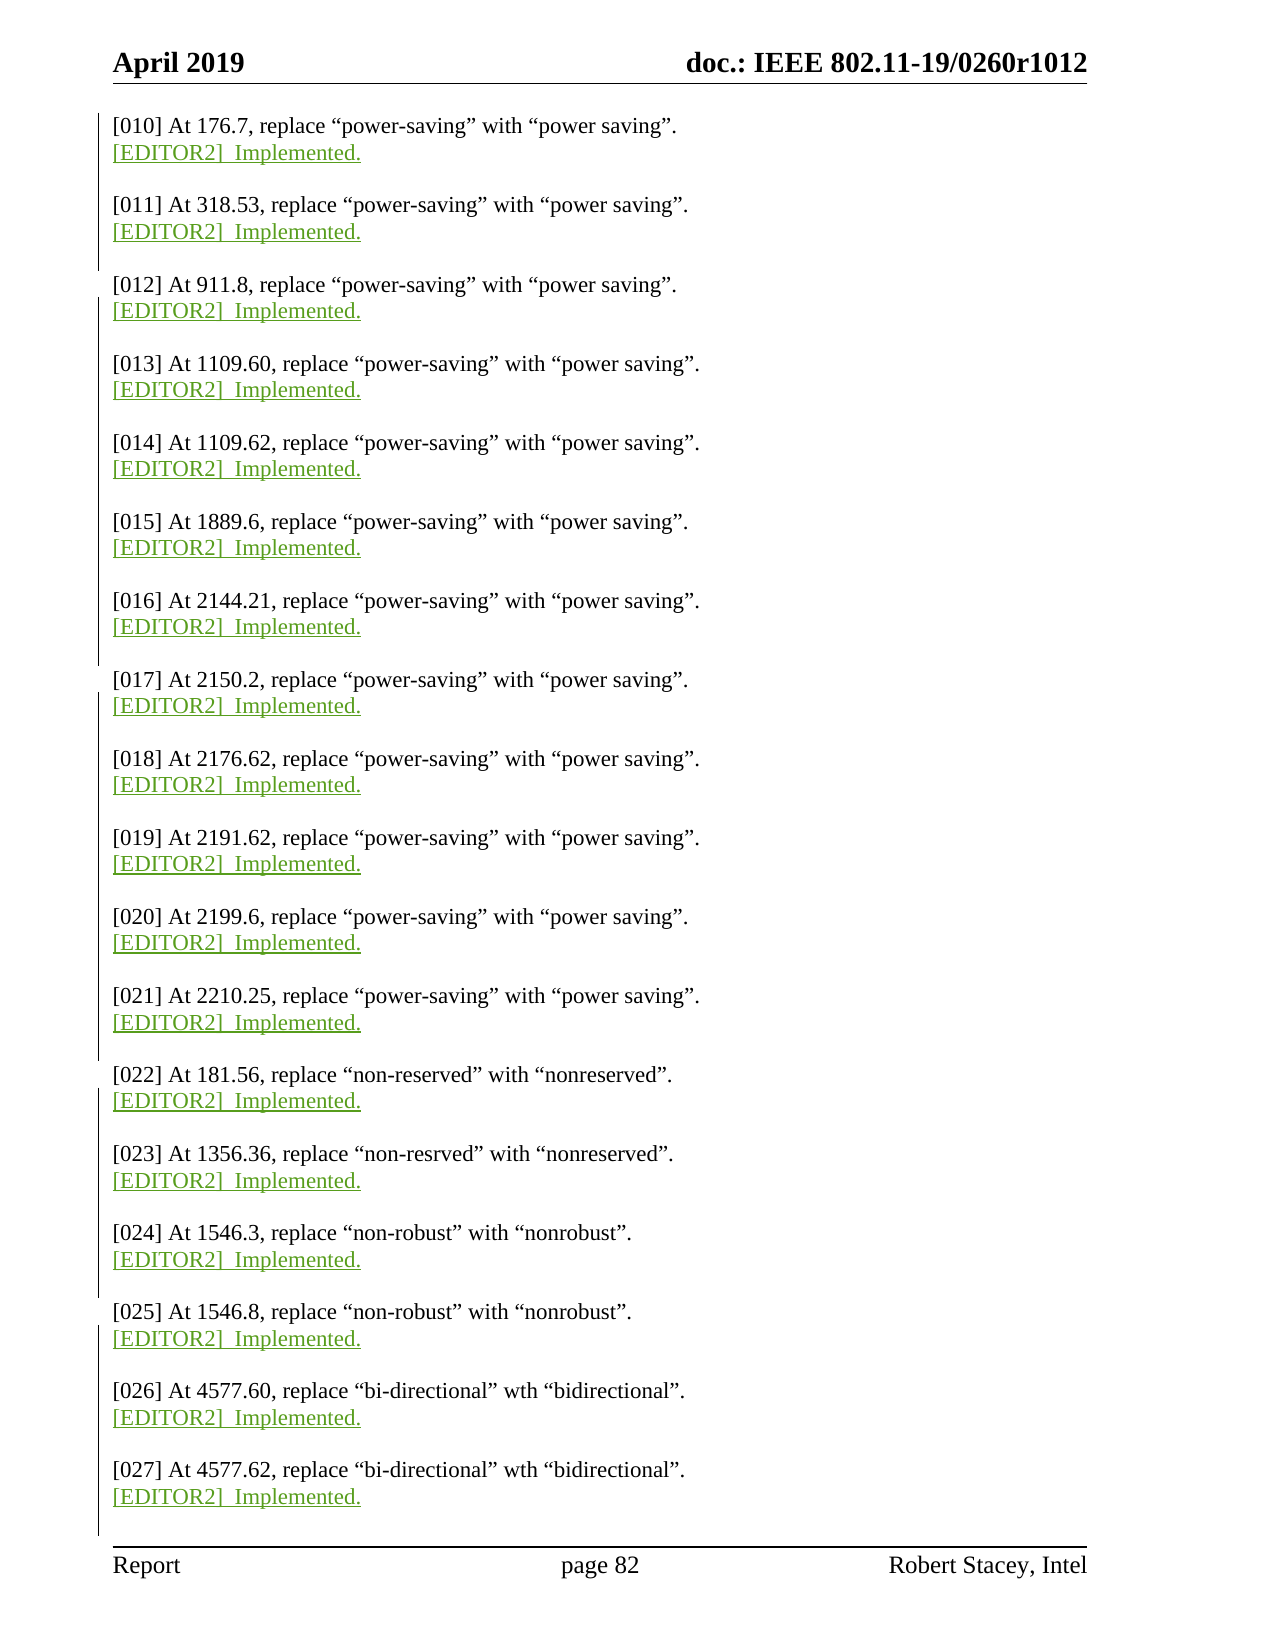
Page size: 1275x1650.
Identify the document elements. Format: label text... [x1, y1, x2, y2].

text [015] At 1889.6, replace “power-saving” with “power saving”. [112, 508, 1087, 534]
text [017] At 2150.2, replace “power-saving” with “power saving”. [112, 666, 1087, 692]
text [014] At 1109.62, replace “power-saving” with “power saving”. [112, 429, 1087, 455]
text [010] At 176.7, replace “power-saving” with “power saving”. [112, 112, 1087, 139]
text [012] At 911.8, replace “power-saving” with “power saving”. [112, 271, 1087, 297]
text [027] At 4577.62, replace “bi-directional” wth “bidirectional”. [112, 1457, 1087, 1483]
text [018] At 2176.62, replace “power-saving” with “power saving”. [112, 745, 1087, 771]
text [021] At 2210.25, replace “power-saving” with “power saving”. [112, 982, 1087, 1008]
text [011] At 318.53, replace “power-saving” with “power saving”. [112, 192, 1087, 218]
text [023] At 1356.36, replace “non-resrved” with “nonreserved”. [112, 1140, 1087, 1167]
text [013] At 1109.60, replace “power-saving” with “power saving”. [112, 350, 1087, 376]
text [025] At 1546.8, replace “non-robust” with “nonrobust”. [112, 1298, 1087, 1325]
text [016] At 2144.21, replace “power-saving” with “power saving”. [112, 587, 1087, 613]
text [020] At 2199.6, replace “power-saving” with “power saving”. [112, 903, 1087, 929]
text [019] At 2191.62, replace “power-saving” with “power saving”. [112, 824, 1087, 850]
text [026] At 4577.60, replace “bi-directional” wth “bidirectional”. [112, 1377, 1087, 1404]
text [022] At 181.56, replace “non-reserved” with “nonreserved”. [112, 1061, 1087, 1088]
text [024] At 1546.3, replace “non-robust” with “nonrobust”. [112, 1219, 1087, 1246]
